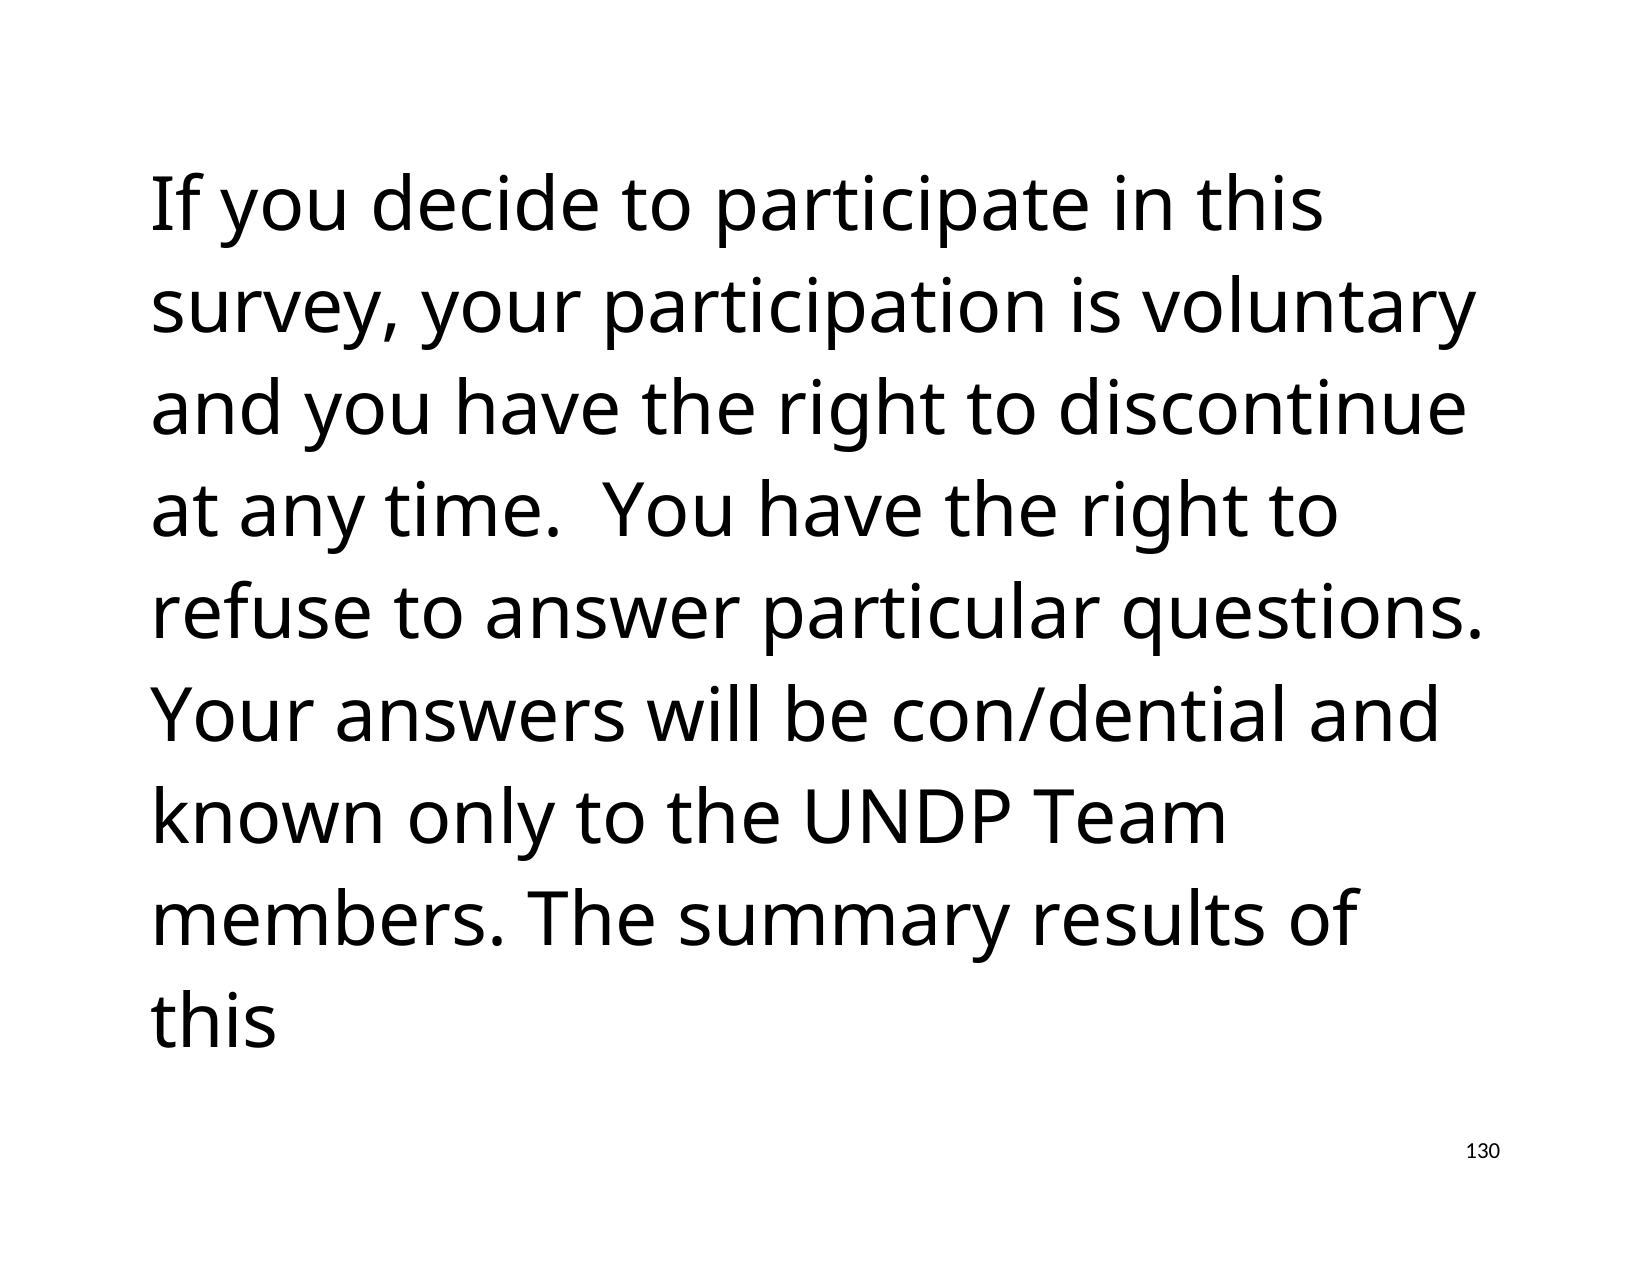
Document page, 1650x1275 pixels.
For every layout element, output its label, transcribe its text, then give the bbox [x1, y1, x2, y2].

text If you decide to participate in this survey, your participation is voluntary [150, 150, 1500, 354]
text and you have the right to discontinue at any time. You have the right to [150, 354, 1500, 559]
text refuse to answer particular questions. Your answers will be con/dential and [150, 559, 1500, 763]
text known only to the UNDP Team members. The summary results of this [150, 763, 1500, 1070]
